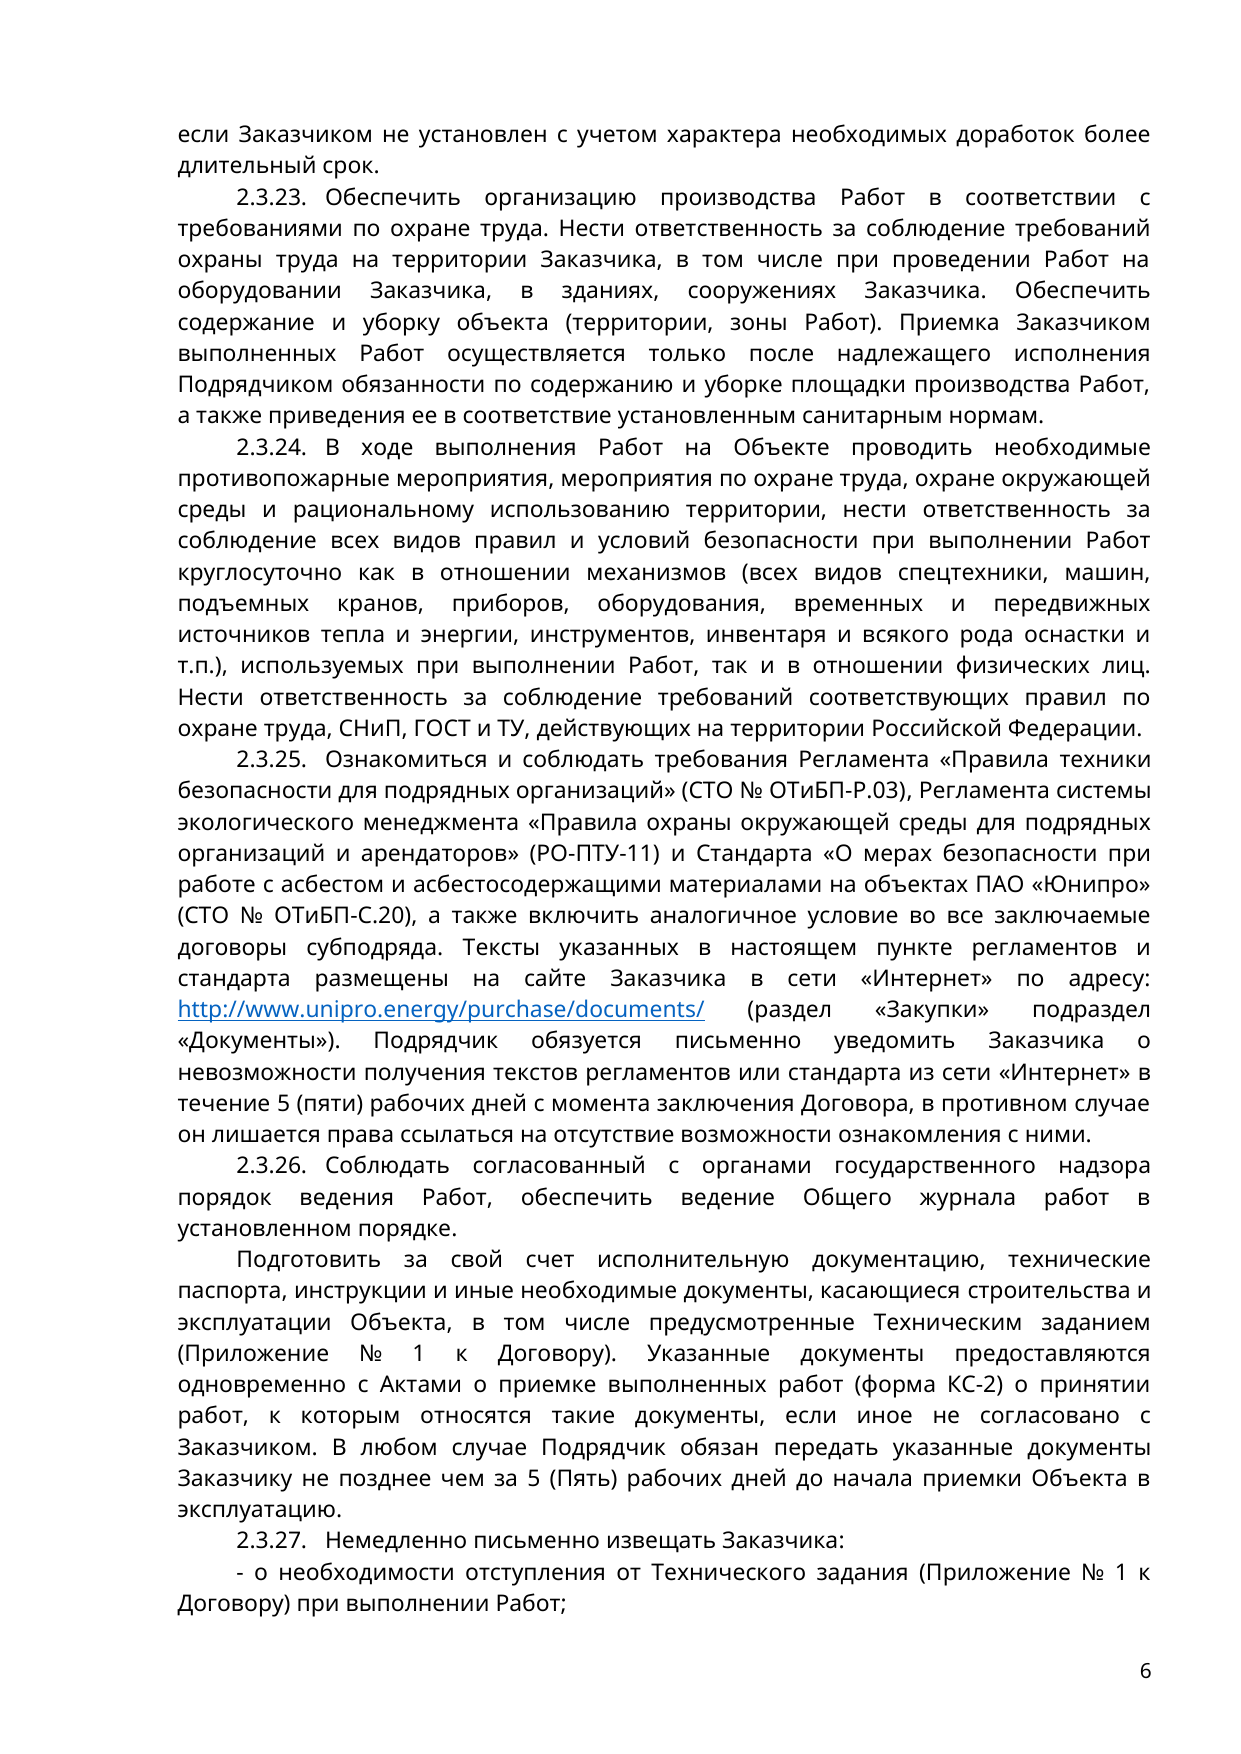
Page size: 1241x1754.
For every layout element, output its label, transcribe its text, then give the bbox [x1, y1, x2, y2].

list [177, 118, 1152, 181]
list Ознакомиться и соблюдать требования Регламента «Правила техники безопасности для подрядных организаций» (СТО № ОТиБП-Р.03), Регламента системы экологического менеджмента «Правила охраны окружающей среды для подрядных организаций и арендаторов» (РО-ПТУ-11) и Стандарта «О мерах безопасности при работе с асбестом и асбестосодержащими материалами на объектах ПАО «Юнипро» (СТО № ОТиБП-С.20), а также включить аналогичное условие во все заключаемые договоры субподряда. Тексты указанных в настоящем пункте регламентов и стандарта размещены на сайте Заказчика в сети «Интернет» по адресу: http://www.unipro.energy/purchase/documents/ (раздел «Закупки» подраздел «Документы»). Подрядчик обязуется письменно уведомить Заказчика о невозможности получения текстов регламентов или стандарта из сети «Интернет» в течение 5 (пяти) рабочих дней с момента заключения Договора, в противном случае он лишается права ссылаться на отсутствие возможности ознакомления с ними. [177, 743, 1152, 1149]
text Подготовить за свой счет исполнительную документацию, технические паспорта, инструкции и иные необходимые документы, касающиеся строительства и эксплуатации Объекта, в том числе предусмотренные Техническим заданием (Приложение № 1 к Договору). Указанные документы предоставляются одновременно с Актами о приемке выполненных работ (форма КС-2) о принятии работ, к которым относятся такие документы, если иное не согласовано с Заказчиком. В любом случае Подрядчик обязан передать указанные документы Заказчику не позднее чем за 5 (Пять) рабочих дней до начала приемки Объекта в эксплуатацию. [177, 1243, 1152, 1524]
list Обеспечить организацию производства Работ в соответствии с требованиями по охране труда. Нести ответственность за соблюдение требований охраны труда на территории Заказчика, в том числе при проведении Работ на оборудовании Заказчика, в зданиях, сооружениях Заказчика. Обеспечить содержание и уборку объекта (территории, зоны Работ). Приемка Заказчиком выполненных Работ осуществляется только после надлежащего исполнения Подрядчиком обязанности по содержанию и уборке площадки производства Работ, а также приведения ее в соответствие установленным санитарным нормам. [177, 181, 1152, 431]
text - о необходимости отступления от Технического задания (Приложение № 1 к Договору) при выполнении Работ; [177, 1556, 1152, 1618]
list В ходе выполнения Работ на Объекте проводить необходимые противопожарные мероприятия, мероприятия по охране труда, охране окружающей среды и рациональному использованию территории, нести ответственность за соблюдение всех видов правил и условий безопасности при выполнении Работ круглосуточно как в отношении механизмов (всех видов спецтехники, машин, подъемных кранов, приборов, оборудования, временных и передвижных источников тепла и энергии, инструментов, инвентаря и всякого рода оснастки и т.п.), используемых при выполнении Работ, так и в отношении физических лиц. Нести ответственность за соблюдение требований соответствующих правил по охране труда, СНиП, ГОСТ и ТУ, действующих на территории Российской Федерации. [177, 431, 1152, 743]
list Немедленно письменно извещать Заказчика: [177, 1524, 1152, 1556]
list Соблюдать согласованный с органами государственного надзора порядок ведения Работ, обеспечить ведение Общего журнала работ в установленном порядке. [177, 1149, 1152, 1243]
